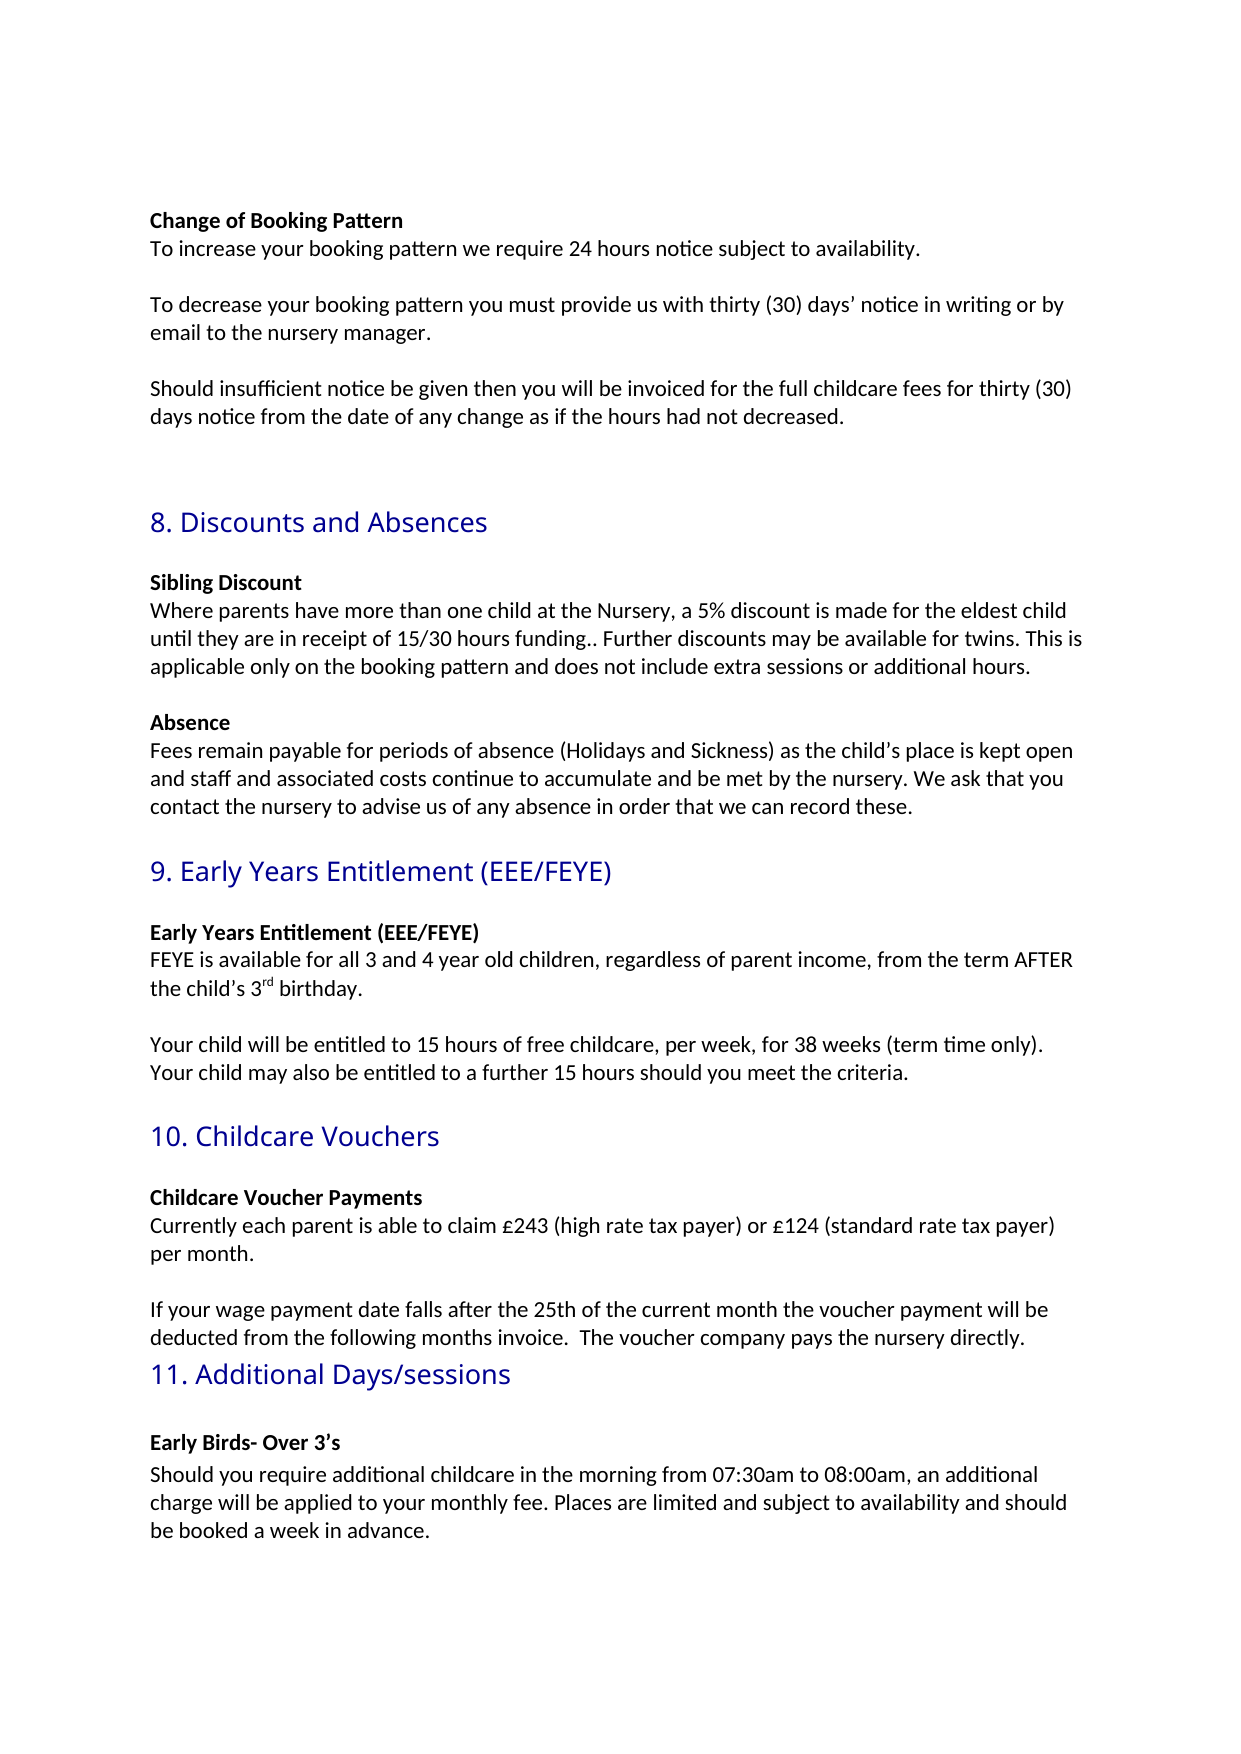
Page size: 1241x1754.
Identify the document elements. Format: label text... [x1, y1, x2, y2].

subtitle Should you require additional childcare in the morning from 07:30am to 08:00am, an additional charge will be applied to your monthly fee. Places are limited and subject to availability and should be booked a week in advance. [150, 1461, 1090, 1544]
text Early Years Entitlement (EEE/FEYE) [150, 918, 1090, 946]
text To decrease your booking pattern you must provide us with thirty (30) days’ notice in writing or by email to the nursery manager. [150, 290, 1090, 346]
text Childcare Voucher Payments [150, 1183, 1090, 1211]
text FEYE is available for all 3 and 4 year old children, regardless of parent income, from the term AFTER the child’s 3rd birthday. [150, 946, 1090, 1002]
text Change of Booking Pattern [150, 206, 1090, 234]
text Your child may also be entitled to a further 15 hours should you meet the criteria. [150, 1058, 1090, 1086]
text Sibling Discount [150, 568, 1090, 596]
text Currently each parent is able to claim £243 (high rate tax payer) or £124 (standard rate tax payer) per month. [150, 1211, 1090, 1267]
subtitle 9. Early Years Entitlement (EEE/FEYE) [150, 853, 1090, 889]
text Fees remain payable for periods of absence (Holidays and Sickness) as the child’s place is kept open and staff and associated costs continue to accumulate and be met by the nursery. We ask that you contact the nursery to advise us of any absence in order that we can record these. [150, 736, 1090, 821]
text Should insufficient notice be given then you will be invoiced for the full childcare fees for thirty (30) days notice from the date of any change as if the hours had not decreased. [150, 374, 1090, 430]
text Absence [150, 708, 1090, 736]
subtitle Early Birds- Over 3’s [150, 1428, 1090, 1456]
subtitle 10. Childcare Vouchers [150, 1118, 1090, 1155]
text To increase your booking pattern we require 24 hours notice subject to availability. [150, 234, 1090, 262]
subtitle 8. Discounts and Absences [150, 503, 1090, 540]
text If your wage payment date falls after the 25th of the current month the voucher payment will be deducted from the following months invoice. The voucher company pays the nursery directly. [150, 1295, 1090, 1351]
subtitle 11. Additional Days/sessions [150, 1355, 1090, 1392]
text Where parents have more than one child at the Nursery, a 5% discount is made for the eldest child until they are in receipt of 15/30 hours funding.. Further discounts may be available for twins. This is applicable only on the booking pattern and does not include extra sessions or additional hours. [150, 596, 1090, 680]
text Your child will be entitled to 15 hours of free childcare, per week, for 38 weeks (term time only). [150, 1030, 1090, 1058]
